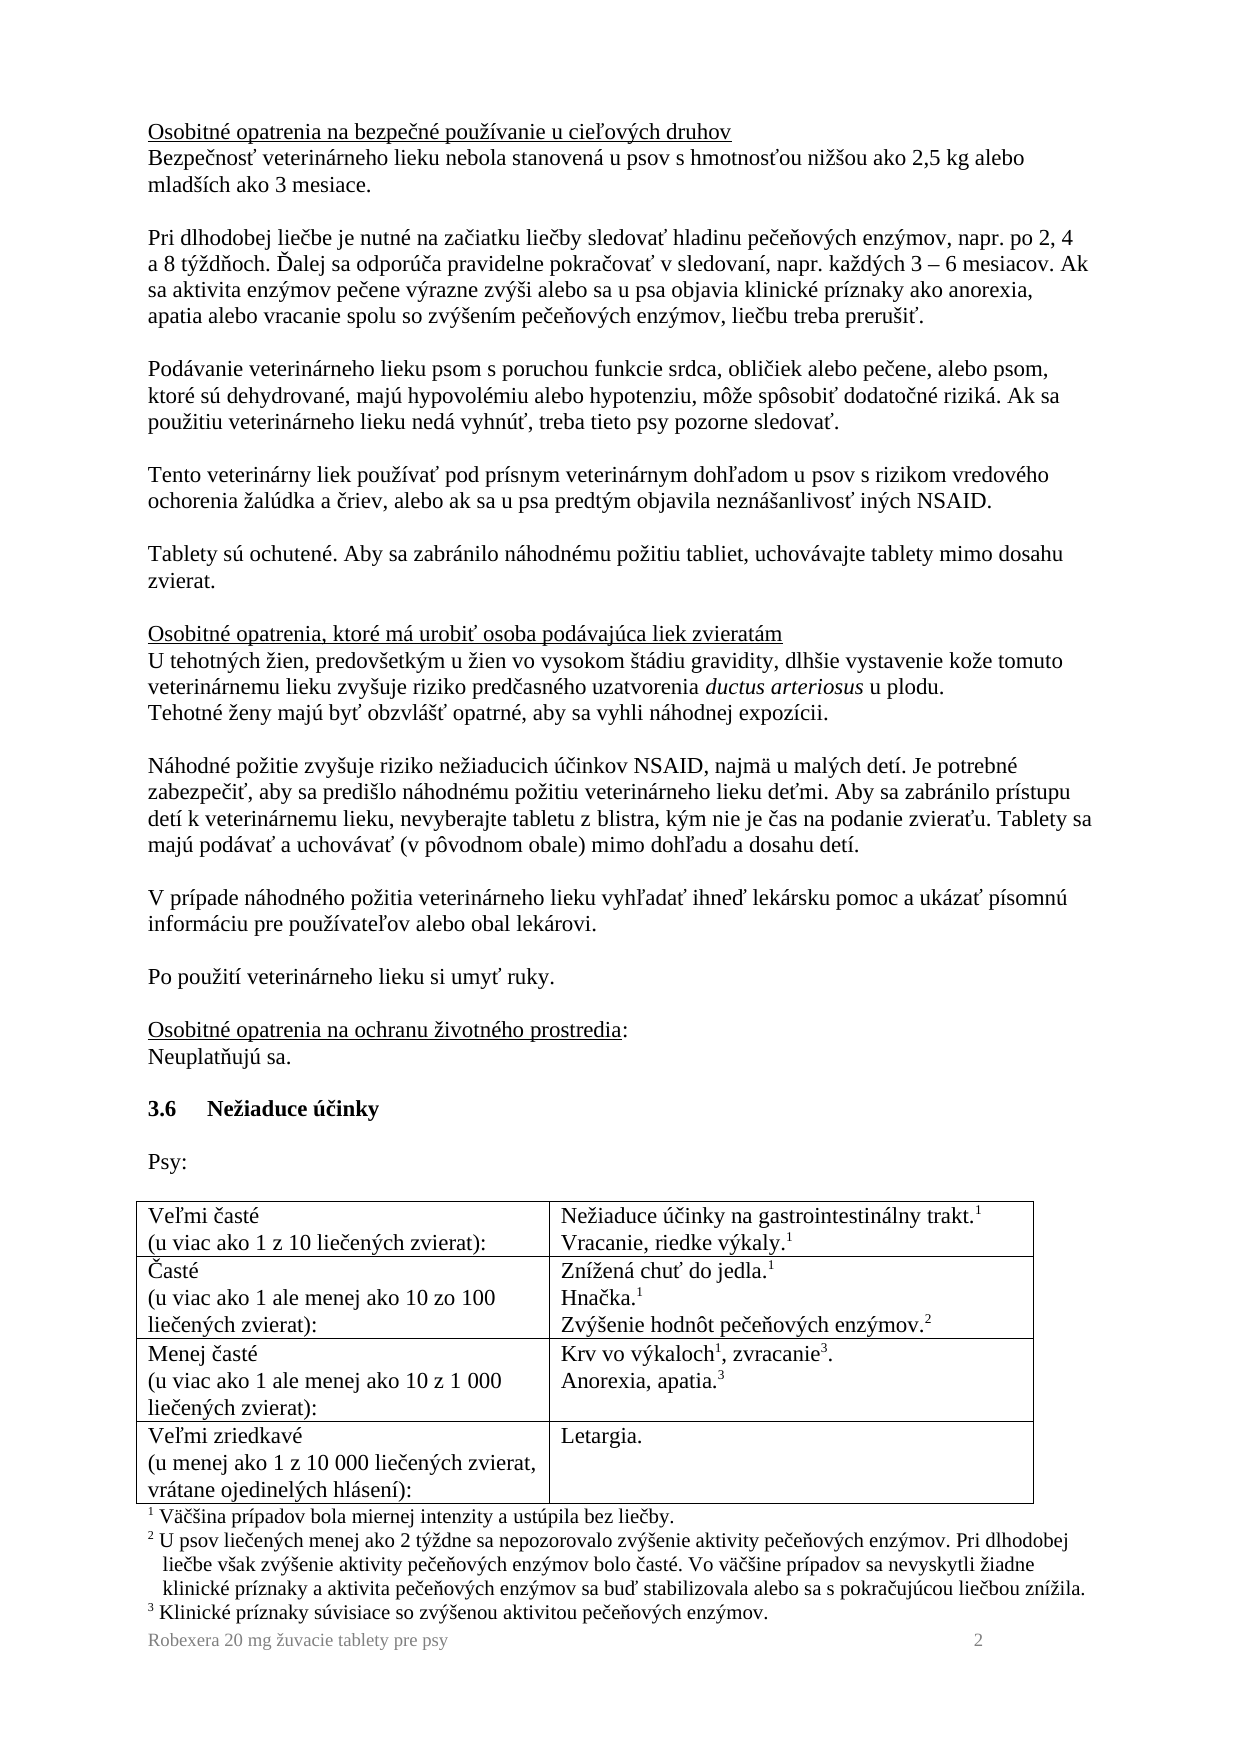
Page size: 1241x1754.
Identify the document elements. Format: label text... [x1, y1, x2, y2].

table_cell Znížená chuť do jedla.1 Hnačka.1 Zvýšenie hodnôt pečeňových enzýmov.2 [550, 1257, 1033, 1338]
table_cell Krv vo výkaloch1, zvracanie3. Anorexia, apatia.3 [550, 1339, 1033, 1421]
table_cell Časté (u viac ako 1 ale menej ako 10 zo 100 liečených zvierat): [137, 1257, 549, 1338]
text 2 U psov liečených menej ako 2 týždne sa nepozorovalo zvýšenie aktivity pečeňových enzýmov. Pri dlhodobej liečbe však zvýšenie aktivity pečeňových enzýmov bolo časté. Vo väčšine prípadov sa nevyskytli žiadne klinické príznaky a aktivita pečeňových enzýmov sa buď stabilizovala alebo sa s pokračujúcou liečbou znížila. [148, 1528, 1092, 1600]
table_cell Menej časté (u viac ako 1 ale menej ako 10 z 1 000 liečených zvierat): [137, 1339, 549, 1421]
text Po použití veterinárneho lieku si umyť ruky. [148, 963, 1092, 990]
text Osobitné opatrenia na bezpečné používanie u cieľových druhov [148, 118, 1092, 144]
table_header Veľmi časté (u viac ako 1 z 10 liečených zvierat): [137, 1202, 549, 1256]
text Podávanie veterinárneho lieku psom s poruchou funkcie srdca, obličiek alebo pečene, alebo psom, ktoré sú dehydrované, majú hypovolémiu alebo hypotenziu, môže spôsobiť dodatočné riziká. Ak sa použitiu veterinárneho lieku nedá vyhnúť, treba tieto psy pozorne sledovať. [148, 355, 1092, 434]
text Psy: [148, 1148, 1092, 1174]
text Tento veterinárny liek používať pod prísnym veterinárnym dohľadom u psov s rizikom vredového ochorenia žalúdka a čriev, alebo ak sa u psa predtým objavila neznášanlivosť iných NSAID. [148, 461, 1092, 513]
text Osobitné opatrenia, ktoré má urobiť osoba podávajúca liek zvieratám [148, 620, 1092, 647]
text Osobitné opatrenia na ochranu životného prostredia: [148, 1016, 1092, 1043]
text V prípade náhodného požitia veterinárneho lieku vyhľadať ihneď lekársku pomoc a ukázať písomnú informáciu pre používateľov alebo obal lekárovi. [148, 884, 1092, 937]
text U tehotných žien, predovšetkým u žien vo vysokom štádiu gravidity, dlhšie vystavenie kože tomuto veterinárnemu lieku zvyšuje riziko predčasného uzatvorenia ductus arteriosus u plodu. [148, 647, 1092, 699]
table_header Nežiaduce účinky na gastrointestinálny trakt.1 Vracanie, riedke výkaly.1 [550, 1202, 1033, 1256]
text 3 Klinické príznaky súvisiace so zvýšenou aktivitou pečeňových enzýmov. [148, 1600, 1092, 1624]
table_cell Letargia. [550, 1422, 1033, 1503]
text 1 Väčšina prípadov bola miernej intenzity a ustúpila bez liečby. [148, 1504, 1107, 1528]
text Náhodné požitie zvyšuje riziko nežiaducich účinkov NSAID, najmä u malých detí. Je potrebné zabezpečiť, aby sa predišlo náhodnému požitiu veterinárneho lieku deťmi. Aby sa zabránilo prístupu detí k veterinárnemu lieku, nevyberajte tabletu z blistra, kým nie je čas na podanie zvieraťu. Tablety sa majú podávať a uchovávať (v pôvodnom obale) mimo dohľadu a dosahu detí. [148, 752, 1092, 857]
text Neuplatňujú sa. [148, 1043, 1092, 1069]
list Nežiaduce účinky [148, 1095, 1092, 1122]
text Pri dlhodobej liečbe je nutné na začiatku liečby sledovať hladinu pečeňových enzýmov, napr. po 2, 4 a 8 týždňoch. Ďalej sa odporúča pravidelne pokračovať v sledovaní, napr. každých 3 – 6 mesiacov. Ak sa aktivita enzýmov pečene výrazne zvýši alebo sa u psa objavia klinické príznaky ako anorexia, apatia alebo vracanie spolu so zvýšením pečeňových enzýmov, liečbu treba prerušiť. [148, 223, 1092, 329]
table_cell Veľmi zriedkavé (u menej ako 1 z 10 000 liečených zvierat, vrátane ojedinelých hlásení): [137, 1422, 549, 1503]
text Tablety sú ochutené. Aby sa zabránilo náhodnému požitiu tabliet, uchovávajte tablety mimo dosahu zvierat. [148, 540, 1092, 594]
text Bezpečnosť veterinárneho lieku nebola stanovená u psov s hmotnosťou nižšou ako 2,5 kg alebo mladších ako 3 mesiace. [148, 144, 1092, 197]
text Tehotné ženy majú byť obzvlášť opatrné, aby sa vyhli náhodnej expozícii. [148, 699, 1092, 726]
